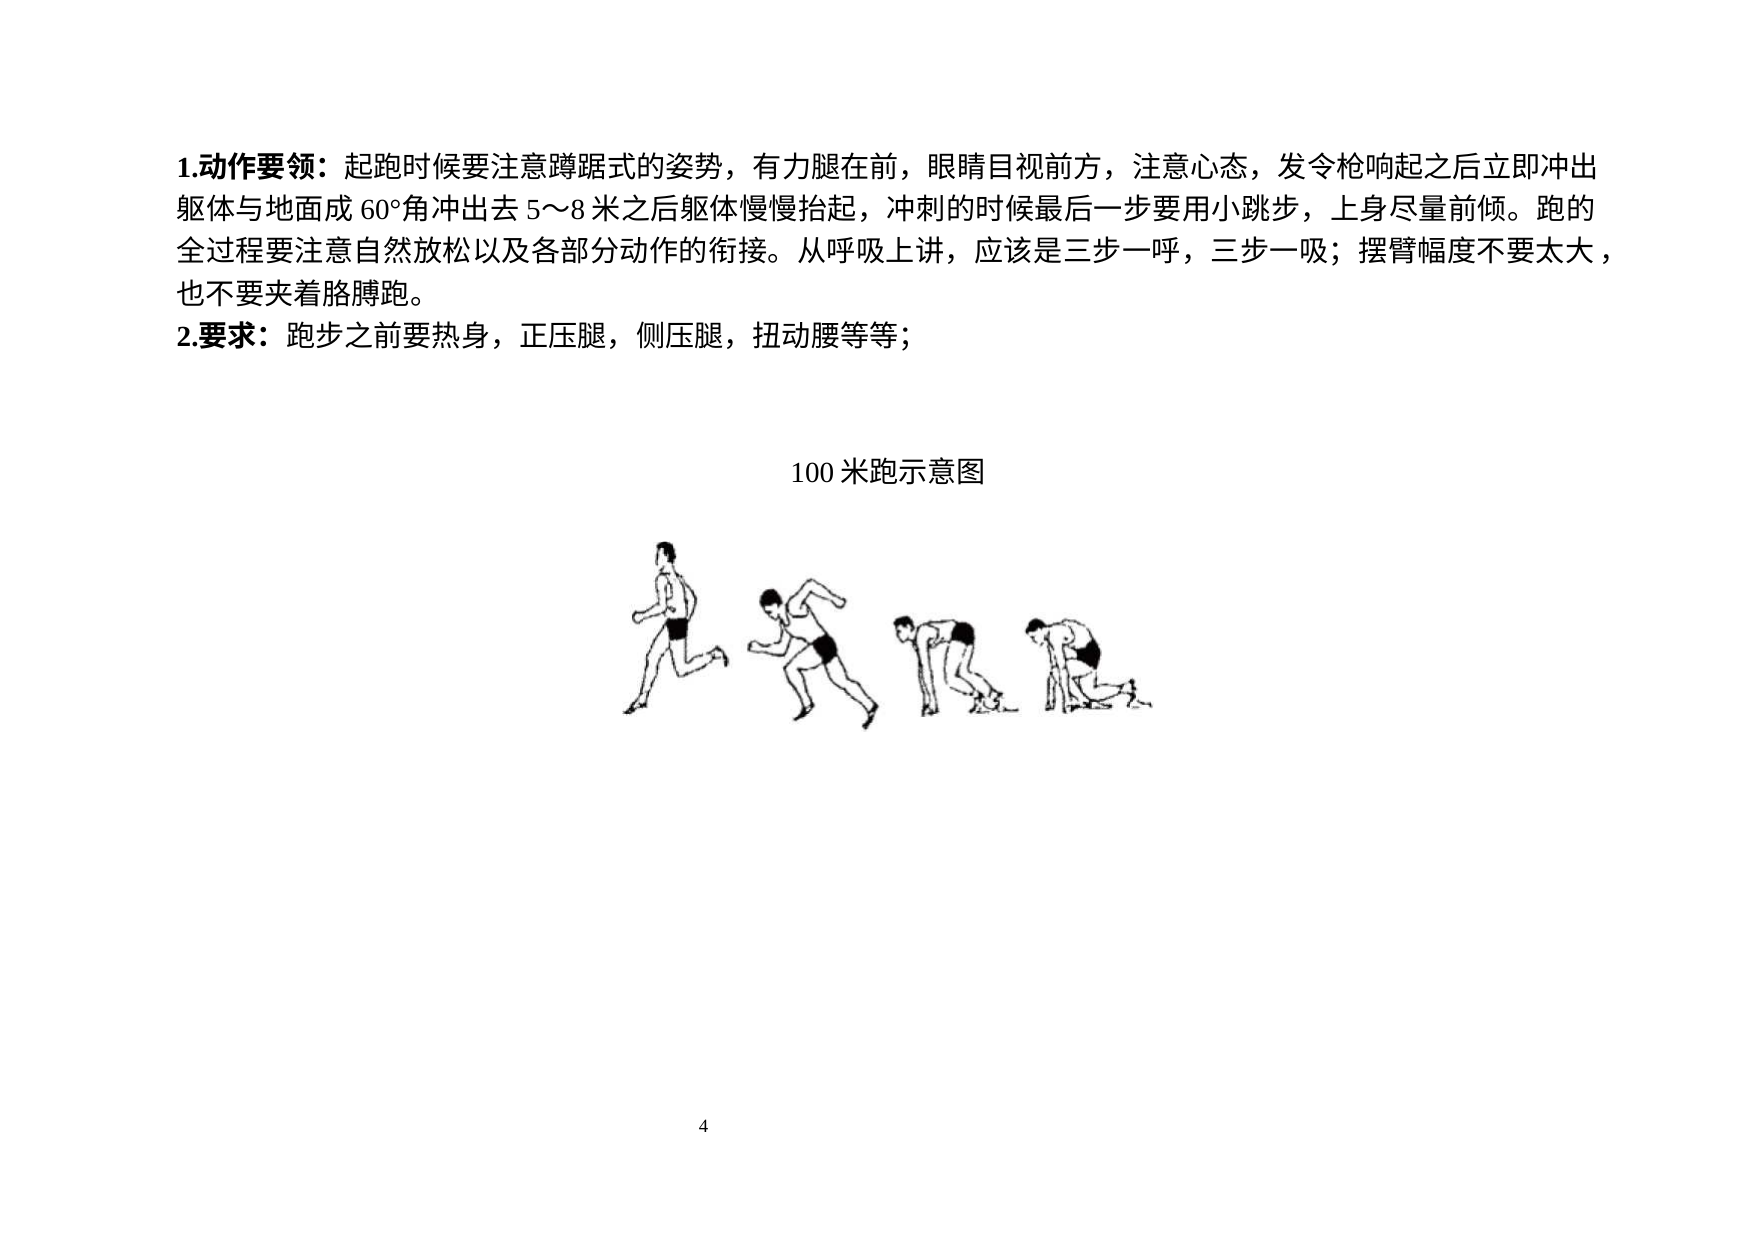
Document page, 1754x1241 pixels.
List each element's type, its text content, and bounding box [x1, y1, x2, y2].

picture [622, 541, 1154, 732]
list 1.动作要领：起跑时候要注意蹲踞式的姿势，有力腿在前，眼睛目视前方，注意心态，发令枪响起之后立即冲出躯体与地面成60°角冲出去5～8米之后躯体慢慢抬起，冲刺的时候最后一步要用小跳步，上身尽量前倾。跑的全过程要注意自然放松以及各部分动作的衔接。从呼吸上讲，应该是三步一呼，三步一吸；摆臂幅度不要太大，也不要夹着胳膊跑。 [176, 143, 1599, 313]
list 2.要求：跑步之前要热身，正压腿，侧压腿，扭动腰等等； [176, 313, 1599, 355]
list 100米跑示意图 [176, 448, 1599, 491]
